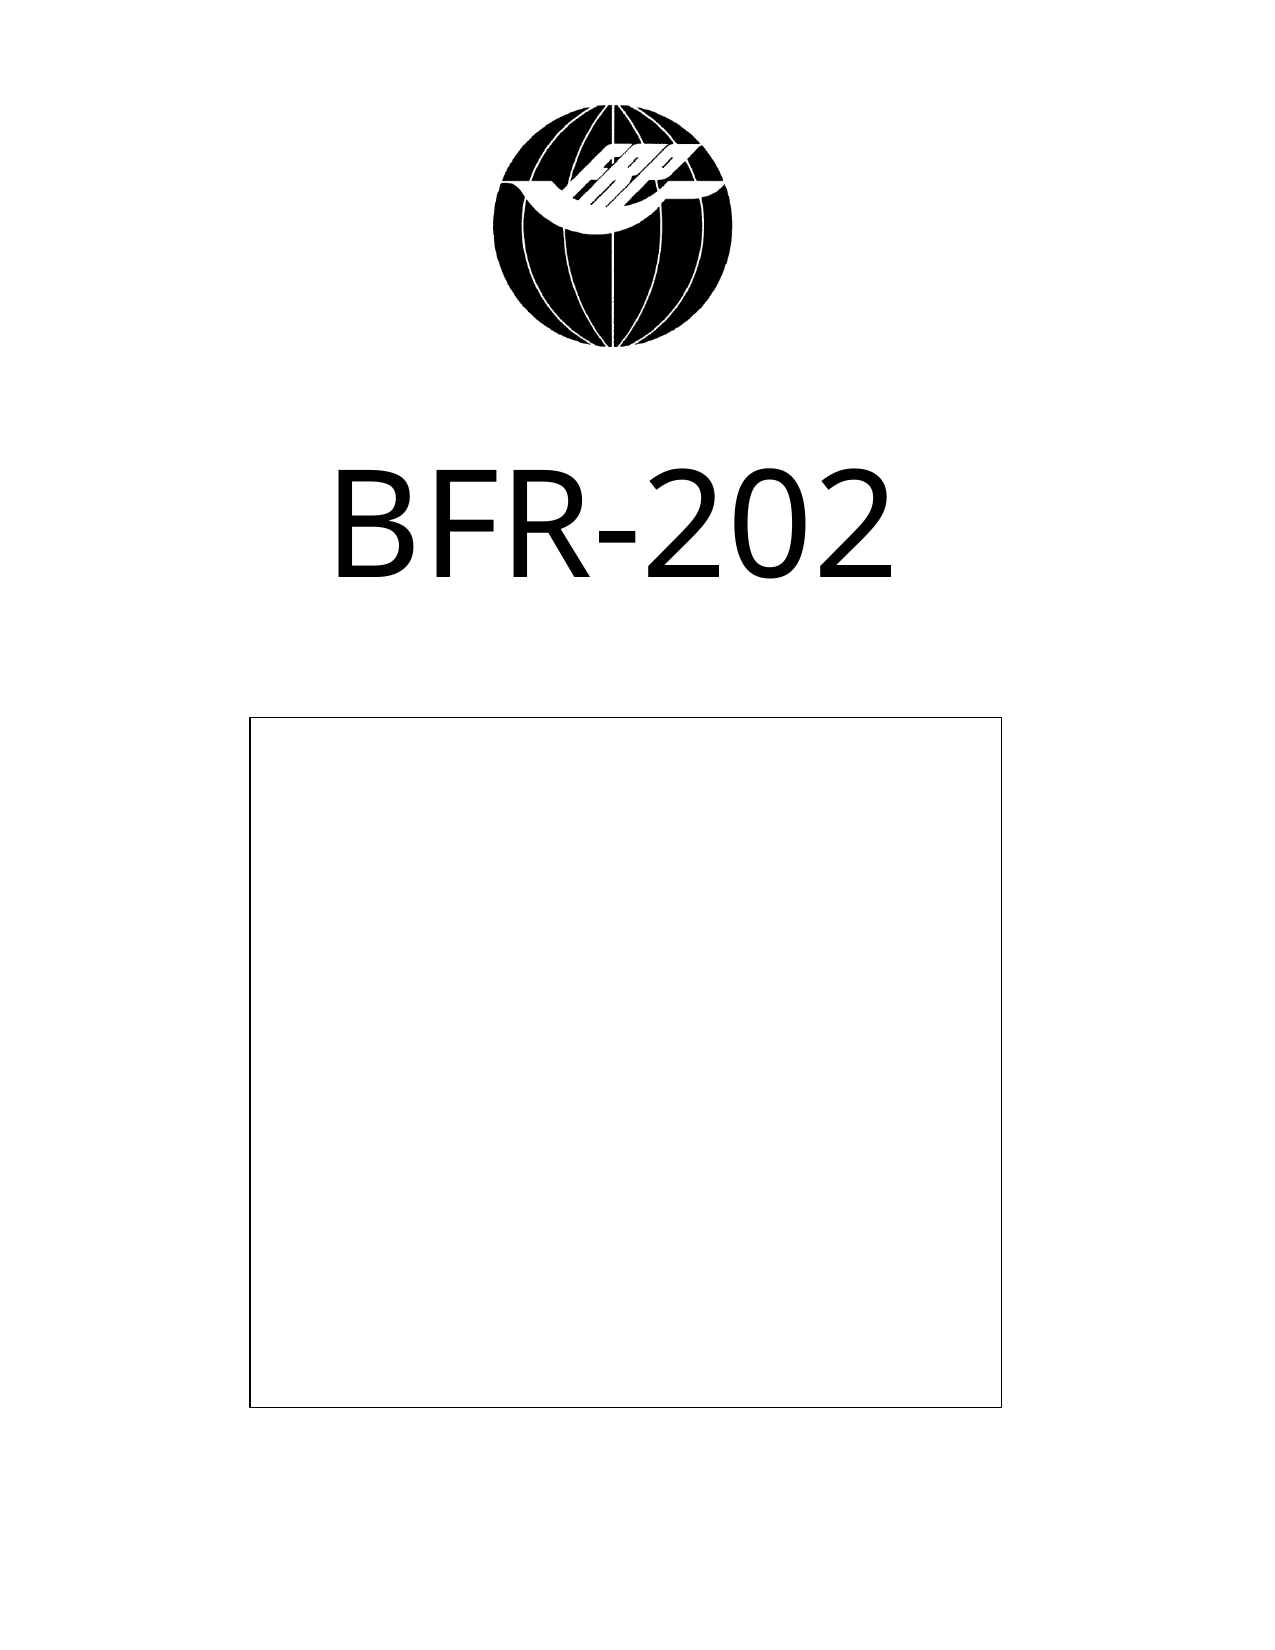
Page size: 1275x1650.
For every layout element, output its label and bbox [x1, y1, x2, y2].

picture [473, 101, 751, 354]
